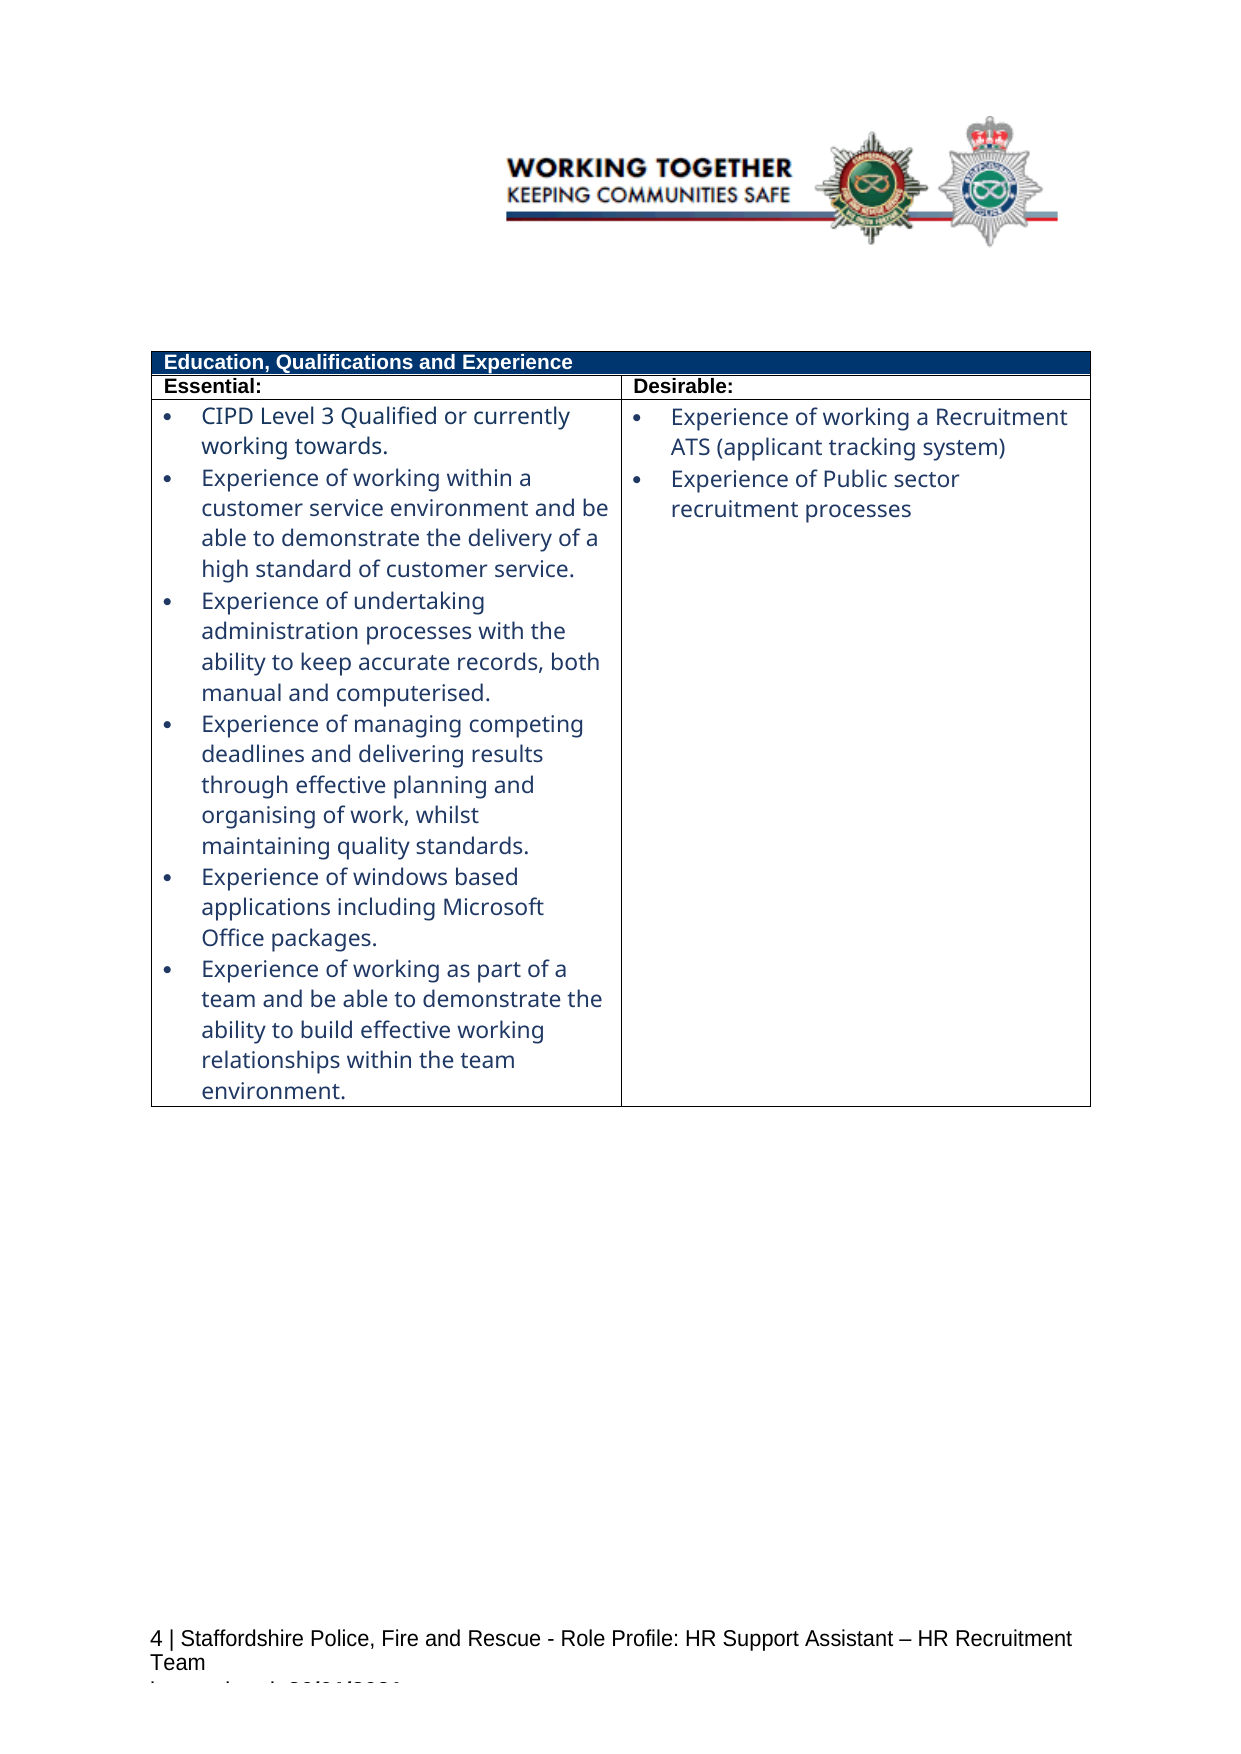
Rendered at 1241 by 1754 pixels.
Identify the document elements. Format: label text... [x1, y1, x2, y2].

table_cell Essential: [152, 376, 621, 398]
table_header Education, Qualifications and Experience [152, 352, 1090, 374]
table_cell Desirable: [622, 376, 1090, 398]
table_cell CIPD Level 3 Qualified or currently working towards. Experience of working within a customer service environment and be able to demonstrate the delivery of a high standard of customer service. Experience of undertaking administration processes with the ability to keep accurate records, both manual and computerised. Experience of managing competing deadlines and delivering results through effective planning and organising of work, whilst maintaining quality standards. Experience of windows based applications including Microsoft Office packages. Experience of working as part of a team and be able to demonstrate the ability to build effective working relationships within the team environment. [152, 400, 621, 1106]
picture [506, 116, 1058, 248]
table_cell Experience of working a Recruitment ATS (applicant tracking system) Experience of Public sector recruitment processes [622, 400, 1090, 1106]
